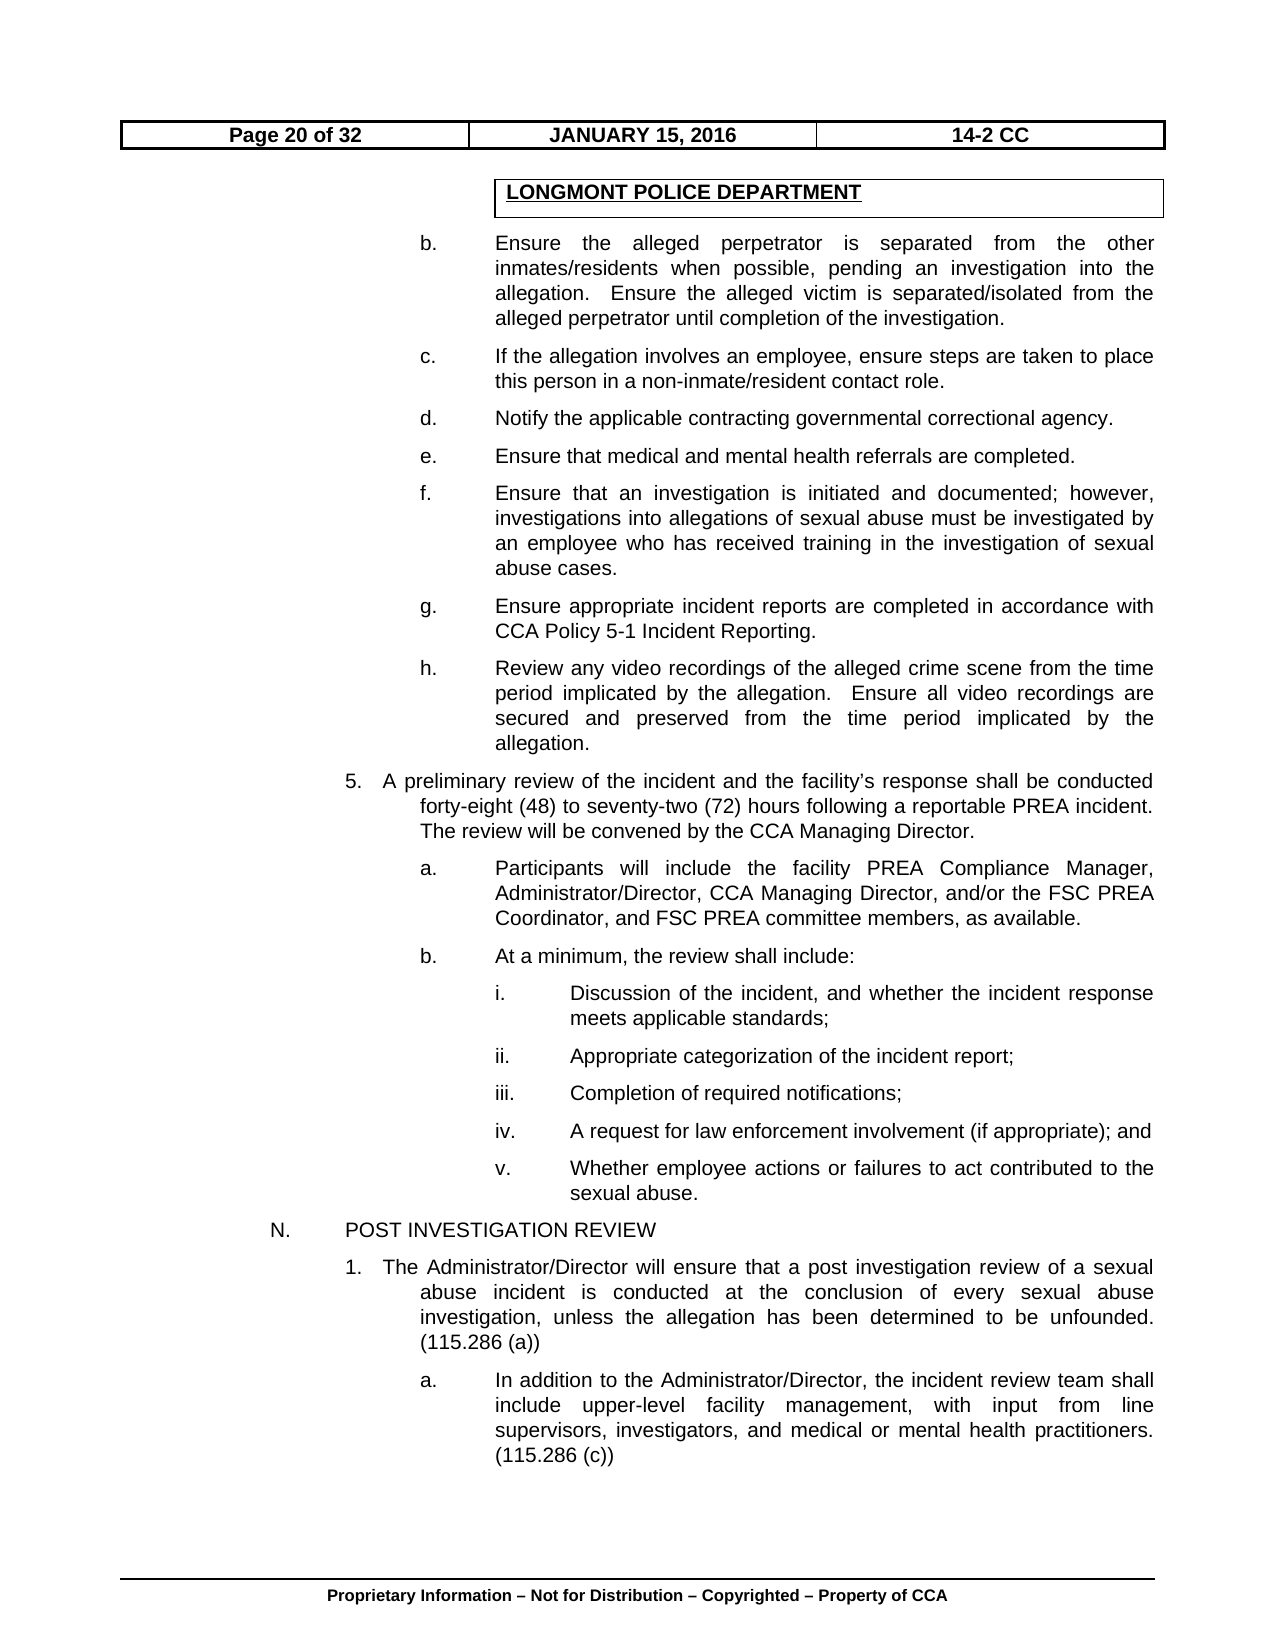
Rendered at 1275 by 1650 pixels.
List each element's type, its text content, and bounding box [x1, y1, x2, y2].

list In addition to the Administrator/Director, the incident review team shall include upper-level facility management, with input from line supervisors, investigators, and medical or mental health practitioners. (115.286 (c)) [420, 1367, 1155, 1467]
list If the allegation involves an employee, ensure steps are taken to place this person in a non-inmate/resident contact role. [420, 343, 1155, 393]
list A preliminary review of the incident and the facility’s response shall be conducted forty-eight (48) to seventy-two (72) hours following a reportable PREA incident. The review will be convened by the CCA Managing Director. [345, 768, 1155, 843]
list Ensure appropriate incident reports are completed in accordance with CCA Policy 5-1 Incident Reporting. [420, 593, 1155, 643]
list Discussion of the incident, and whether the incident response meets applicable standards; [495, 981, 1155, 1031]
list Notify the applicable contracting governmental correctional agency. [420, 406, 1155, 431]
list Ensure that medical and mental health referrals are completed. [420, 443, 1155, 468]
list Appropriate categorization of the incident report; [495, 1043, 1155, 1068]
list Completion of required notifications; [495, 1081, 1155, 1106]
list At a minimum, the review shall include: [420, 943, 1155, 968]
table_header Longmont police department [496, 180, 1163, 217]
list Review any video recordings of the alleged crime scene from the time period implicated by the allegation. Ensure all video recordings are secured and preserved from the time period implicated by the allegation. [420, 656, 1155, 756]
list Whether employee actions or failures to act contributed to the sexual abuse. [495, 1156, 1155, 1206]
list The Administrator/Director will ensure that a post investigation review of a sexual abuse incident is conducted at the conclusion of every sexual abuse investigation, unless the allegation has been determined to be unfounded. (115.286 (a)) [345, 1255, 1155, 1355]
list A request for law enforcement involvement (if appropriate); and [495, 1118, 1155, 1143]
list Ensure that an investigation is initiated and documented; however, investigations into allegations of sexual abuse must be investigated by an employee who has received training in the investigation of sexual abuse cases. [420, 481, 1155, 581]
list Participants will include the facility PREA Compliance Manager, Administrator/Director, CCA Managing Director, and/or the FSC PREA Coordinator, and FSC PREA committee members, as available. [420, 856, 1155, 931]
list Ensure the alleged perpetrator is separated from the other inmates/residents when possible, pending an investigation into the allegation. Ensure the alleged victim is separated/isolated from the alleged perpetrator until completion of the investigation. [420, 231, 1155, 331]
list POST INVESTIGATION REVIEW [270, 1218, 1155, 1242]
